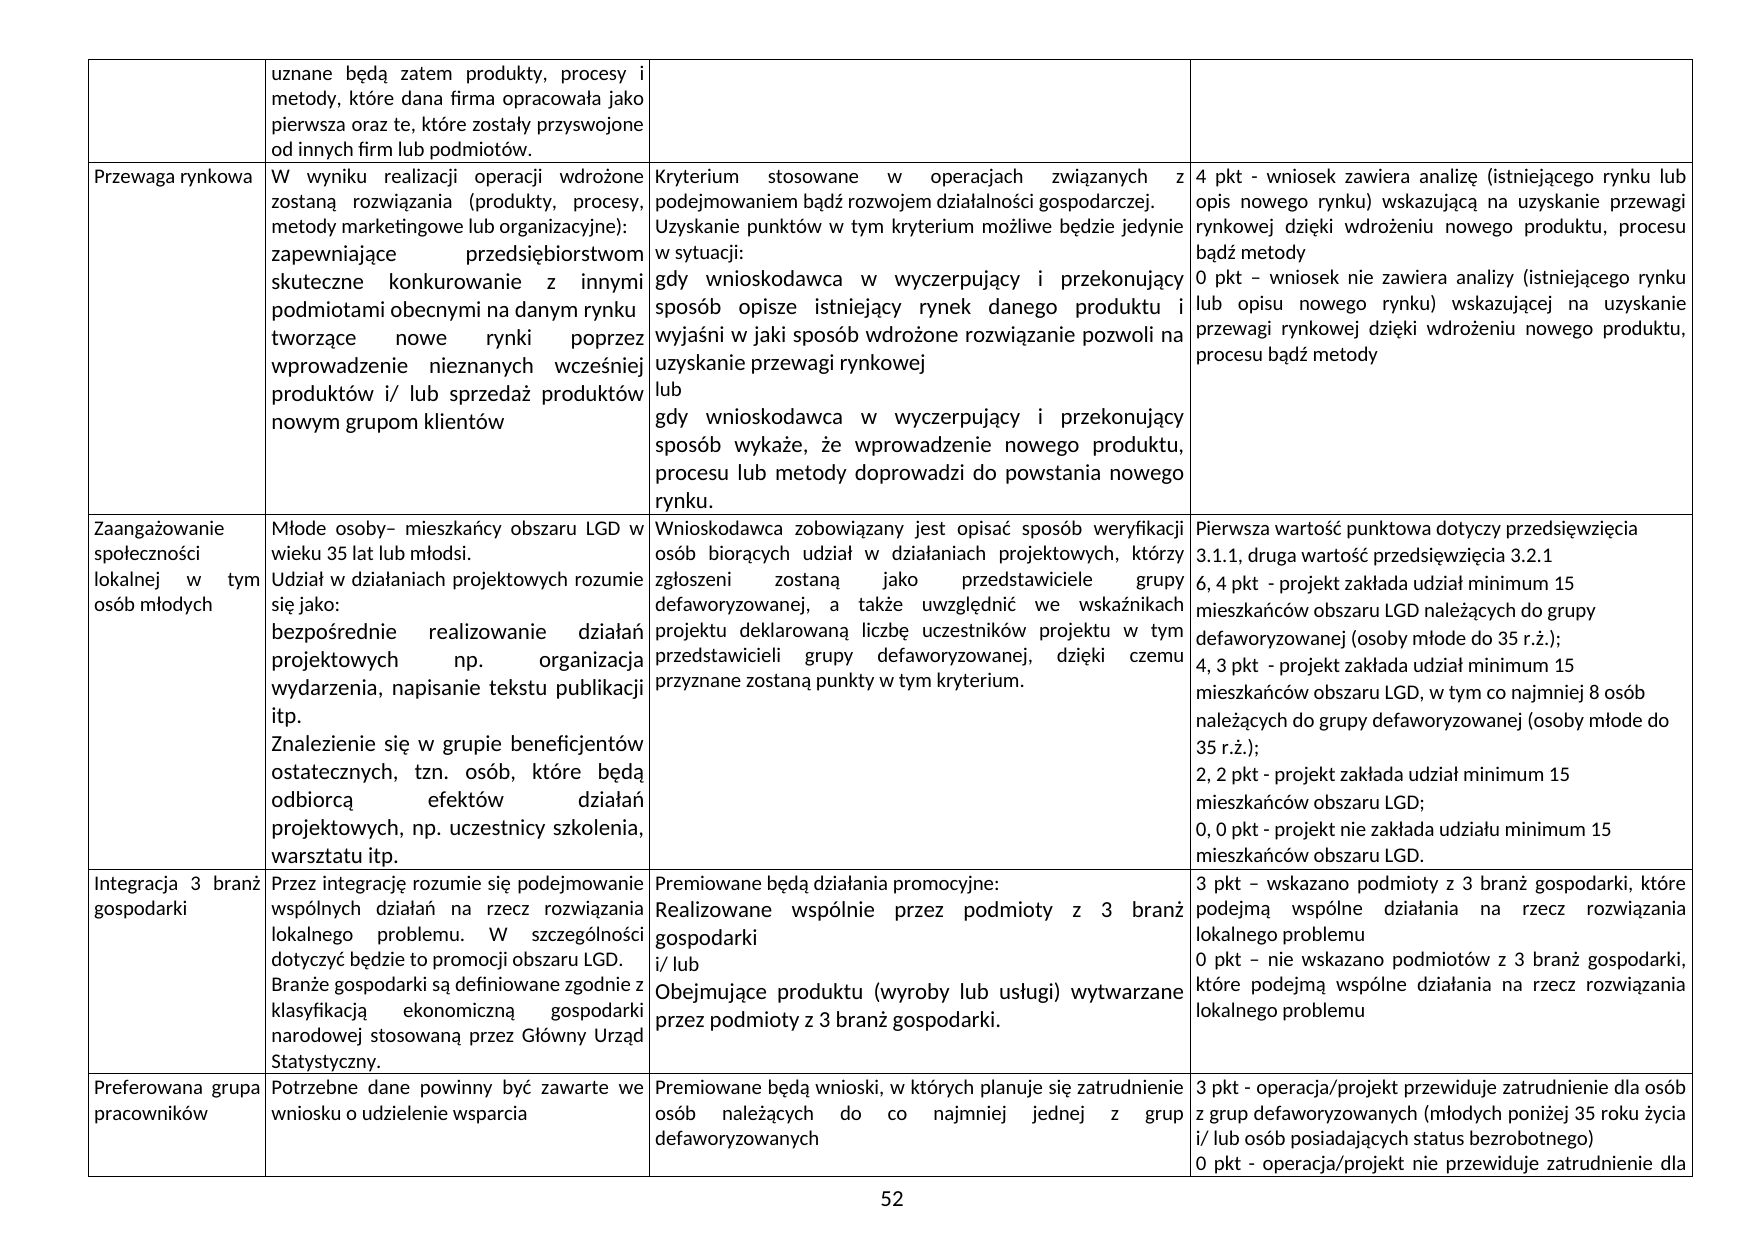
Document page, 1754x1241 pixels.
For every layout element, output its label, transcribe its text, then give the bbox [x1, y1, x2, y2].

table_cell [266, 1074, 649, 1176]
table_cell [650, 1074, 1190, 1176]
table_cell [1191, 1074, 1692, 1176]
table_cell W wyniku realizacji operacji wdrożone zostaną rozwiązania (produkty, procesy, metody marketingowe lub organizacyjne): zapewniające przedsiębiorstwom skuteczne konkurowanie z innymi podmiotami obecnymi na danym rynku tworzące nowe rynki poprzez wprowadzenie nieznanych wcześniej produktów i/ lub sprzedaż produktów nowym grupom klientów [266, 163, 649, 514]
table_cell Przez integrację rozumie się podejmowanie wspólnych działań na rzecz rozwiązania lokalnego problemu. W szczególności dotyczyć będzie to promocji obszaru LGD. Branże gospodarki są definiowane zgodnie z klasyfikacją ekonomiczną gospodarki narodowej stosowaną przez Główny Urząd Statystyczny. [266, 870, 649, 1073]
table_cell 3 pkt – wskazano podmioty z 3 branż gospodarki, które podejmą wspólne działania na rzecz rozwiązania lokalnego problemu 0 pkt – nie wskazano podmiotów z 3 branż gospodarki, które podejmą wspólne działania na rzecz rozwiązania lokalnego problemu [1191, 870, 1692, 1073]
table_cell Przewaga rynkowa [89, 163, 265, 514]
table_cell Wnioskodawca zobowiązany jest opisać sposób weryfikacji osób biorących udział w działaniach projektowych, którzy zgłoszeni zostaną jako przedstawiciele grupy defaworyzowanej, a także uwzględnić we wskaźnikach projektu deklarowaną liczbę uczestników projektu w tym przedstawicieli grupy defaworyzowanej, dzięki czemu przyznane zostaną punkty w tym kryterium. [650, 515, 1190, 869]
table_cell Integracja 3 branż gospodarki [89, 870, 265, 1073]
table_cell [89, 1074, 265, 1176]
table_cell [266, 60, 649, 162]
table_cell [1191, 60, 1692, 162]
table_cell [89, 60, 265, 162]
table_cell Premiowane będą działania promocyjne: Realizowane wspólnie przez podmioty z 3 branż gospodarki i/ lub Obejmujące produktu (wyroby lub usługi) wytwarzane przez podmioty z 3 branż gospodarki. [650, 870, 1190, 1073]
table_cell 4 pkt - wniosek zawiera analizę (istniejącego rynku lub opis nowego rynku) wskazującą na uzyskanie przewagi rynkowej dzięki wdrożeniu nowego produktu, procesu bądź metody 0 pkt – wniosek nie zawiera analizy (istniejącego rynku lub opisu nowego rynku) wskazującej na uzyskanie przewagi rynkowej dzięki wdrożeniu nowego produktu, procesu bądź metody [1191, 163, 1692, 514]
table_cell Młode osoby– mieszkańcy obszaru LGD w wieku 35 lat lub młodsi. Udział w działaniach projektowych rozumie się jako: bezpośrednie realizowanie działań projektowych np. organizacja wydarzenia, napisanie tekstu publikacji itp. Znalezienie się w grupie beneficjentów ostatecznych, tzn. osób, które będą odbiorcą efektów działań projektowych, np. uczestnicy szkolenia, warsztatu itp. [266, 515, 649, 869]
table_cell Zaangażowanie społeczności lokalnej w tym osób młodych [89, 515, 265, 869]
table_cell Kryterium stosowane w operacjach związanych z podejmowaniem bądź rozwojem działalności gospodarczej. Uzyskanie punktów w tym kryterium możliwe będzie jedynie w sytuacji: gdy wnioskodawca w wyczerpujący i przekonujący sposób opisze istniejący rynek danego produktu i wyjaśni w jaki sposób wdrożone rozwiązanie pozwoli na uzyskanie przewagi rynkowej lub gdy wnioskodawca w wyczerpujący i przekonujący sposób wykaże, że wprowadzenie nowego produktu, procesu lub metody doprowadzi do powstania nowego rynku. [650, 163, 1190, 514]
table_cell Pierwsza wartość punktowa dotyczy przedsięwzięcia 3.1.1, druga wartość przedsięwzięcia 3.2.1 6, 4 pkt - projekt zakłada udział minimum 15 mieszkańców obszaru LGD należących do grupy defaworyzowanej (osoby młode do 35 r.ż.); 4, 3 pkt - projekt zakłada udział minimum 15 mieszkańców obszaru LGD, w tym co najmniej 8 osób należących do grupy defaworyzowanej (osoby młode do 35 r.ż.); 2, 2 pkt - projekt zakłada udział minimum 15 mieszkańców obszaru LGD; 0, 0 pkt - projekt nie zakłada udziału minimum 15 mieszkańców obszaru LGD. [1191, 515, 1692, 869]
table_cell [650, 60, 1190, 162]
